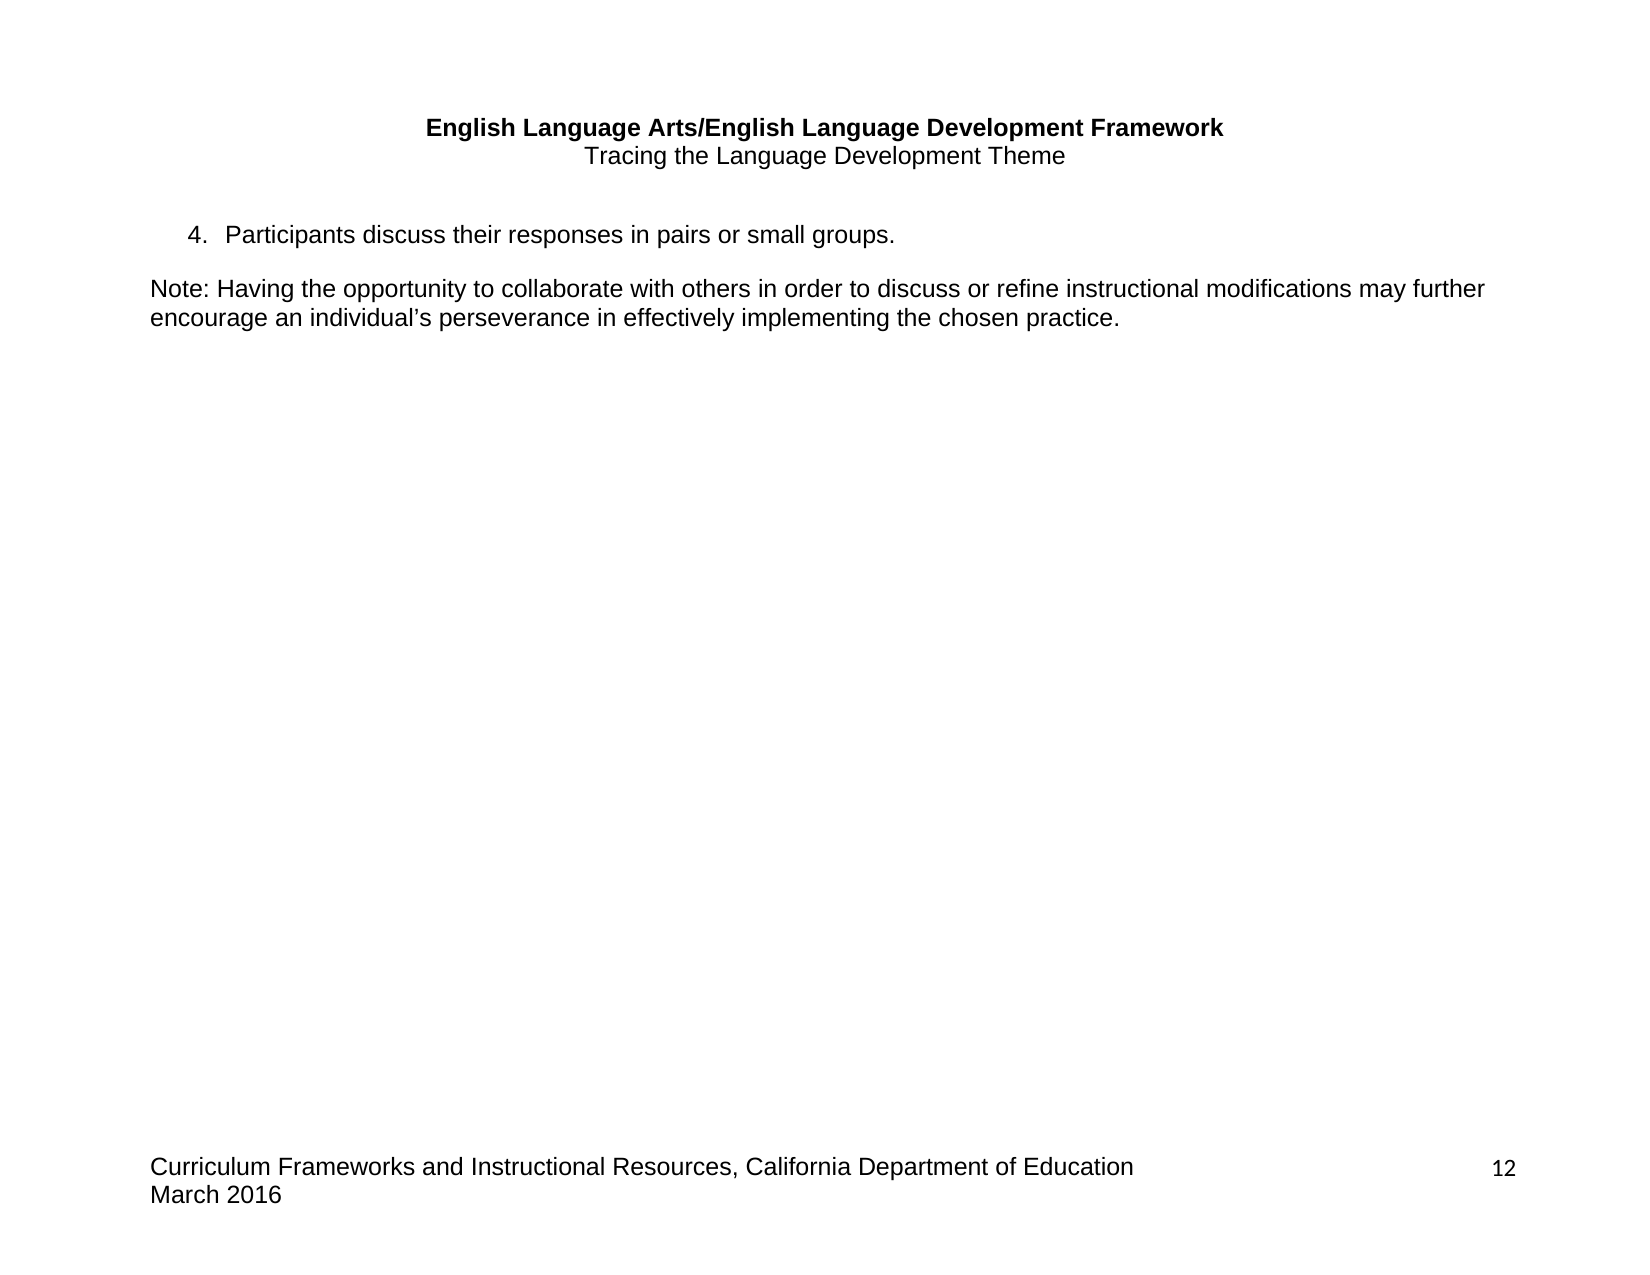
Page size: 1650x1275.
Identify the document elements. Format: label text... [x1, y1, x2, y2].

text Note: Having the opportunity to collaborate with others in order to discuss or refine instructional modifications may further encourage an individual’s perseverance in effectively implementing the chosen practice. [150, 274, 1500, 331]
list Participants discuss their responses in pairs or small groups. [187, 220, 1500, 249]
